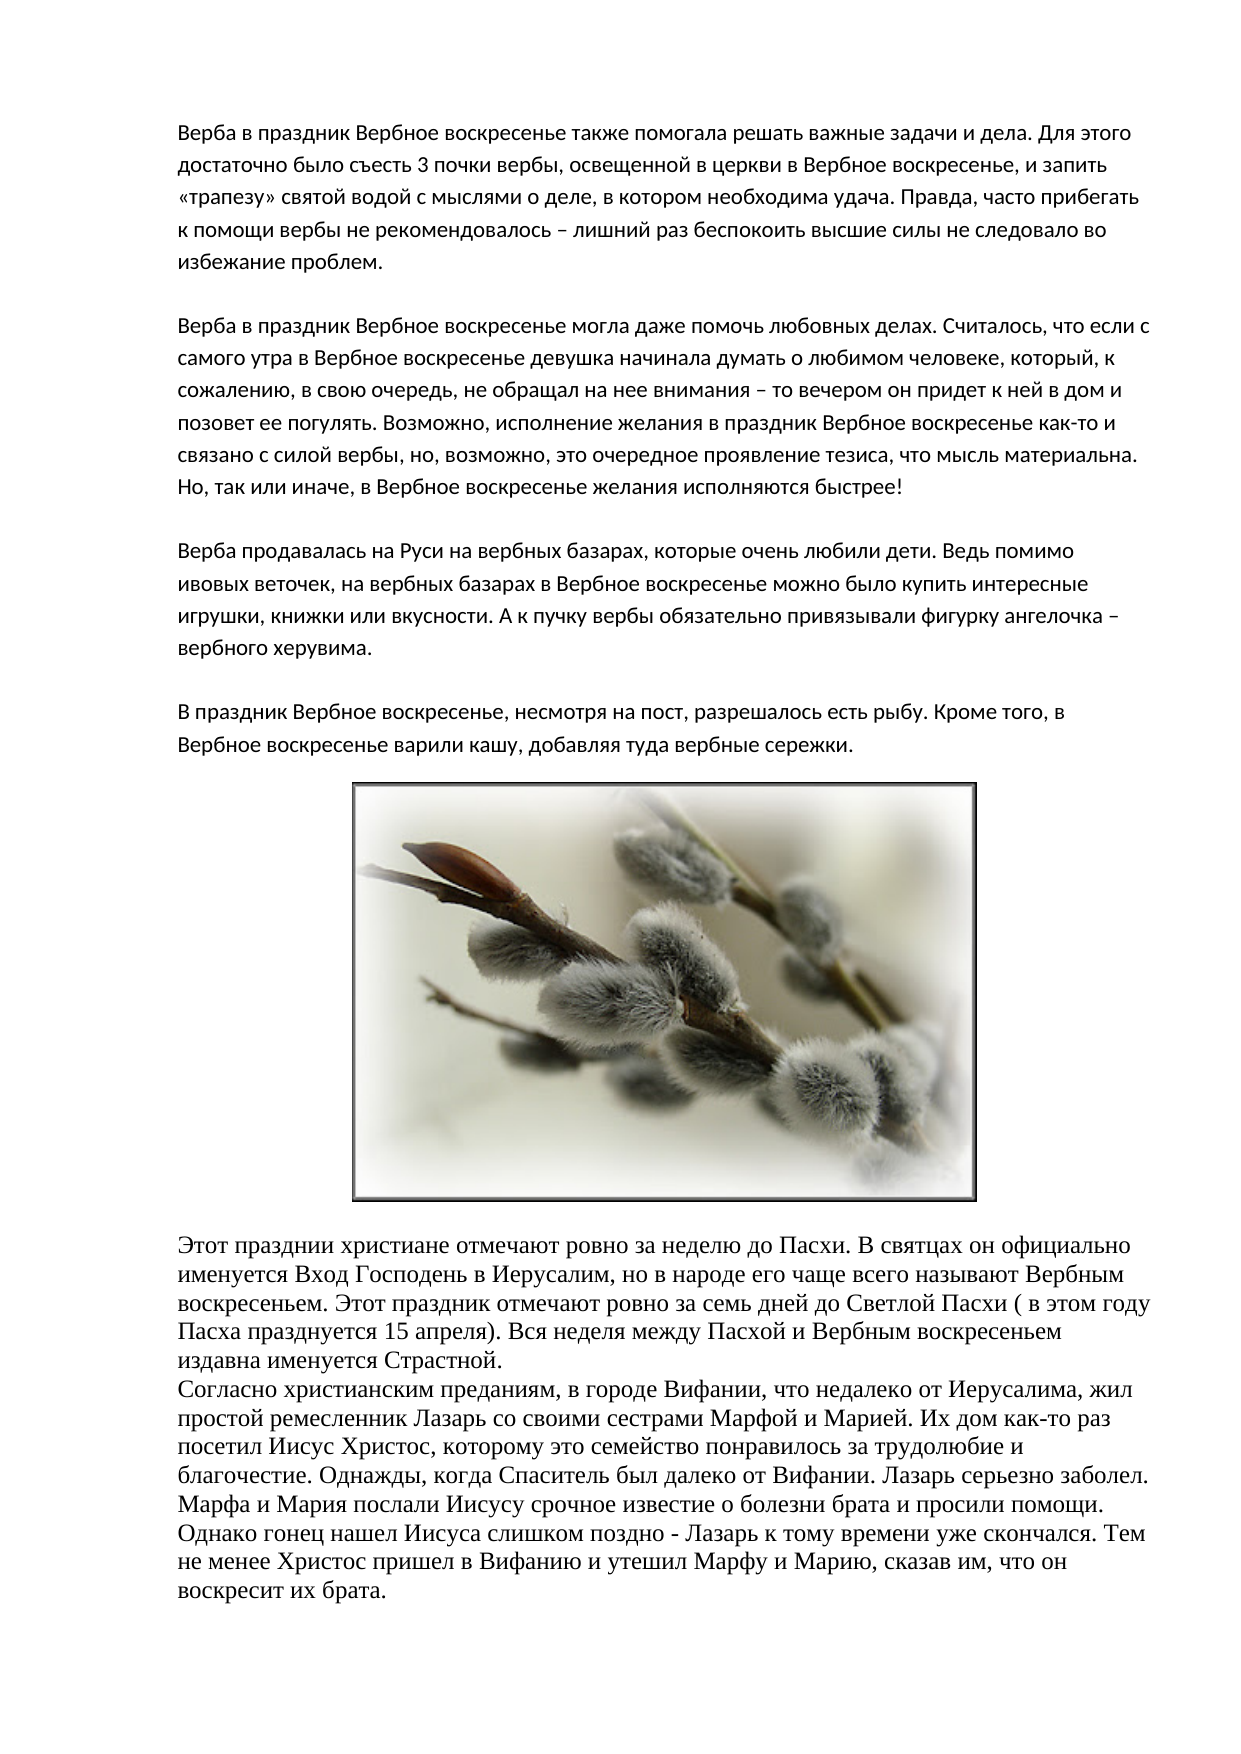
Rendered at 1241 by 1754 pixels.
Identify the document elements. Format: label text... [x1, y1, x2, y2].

picture [352, 782, 977, 1202]
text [177, 1374, 1152, 1633]
text Верба в праздник Вербное воскресенье также помогала решать важные задачи и дела. Для этого достаточно было съесть 3 почки вербы, освещенной в церкви в Вербное воскресенье, и запить «трапезу» святой водой с мыслями о деле, в котором необходима удача. Правда, часто прибегать к помощи вербы не рекомендовалось – лишний раз беспокоить высшие силы не следовало во избежание проблем. Верба в праздник Вербное воскресенье могла даже помочь любовных делах. Считалось, что если с самого утра в Вербное воскресенье девушка начинала думать о любимом человеке, который, к сожалению, в свою очередь, не обращал на нее внимания – то вечером он придет к ней в дом и позовет ее погулять. Возможно, исполнение желания в праздник Вербное воскресенье как-то и связано с силой вербы, но, возможно, это очередное проявление тезиса, что мысль материальна. Но, так или иначе, в Вербное воскресенье желания исполняются быстрее! Верба продавалась на Руси на вербных базарах, которые очень любили дети. Ведь помимо ивовых веточек, на вербных базарах в Вербное воскресенье можно было купить интересные игрушки, книжки или вкусности. А к пучку вербы обязательно привязывали фигурку ангелочка – вербного херувима. В праздник Вербное воскресенье, несмотря на пост, разрешалось есть рыбу. Кроме того, в Вербное воскресенье варили кашу, добавляя туда вербные сережки. [177, 118, 1152, 758]
text Этот празднии христиане отмечают ровно за неделю до Пасхи. В святцах он официально именуется Вход Господень в Иерусалим, но в народе eго чаще всего называют Вербным воскресеньем. Этот праздник отмечают ровно за семь дней до Светлой Пасхи ( в этом году Пасха празднуется 15 апреля). Вся неделя между Пасхой и Вербным воскресеньем издавна именуется Страстной. [177, 1230, 1152, 1374]
